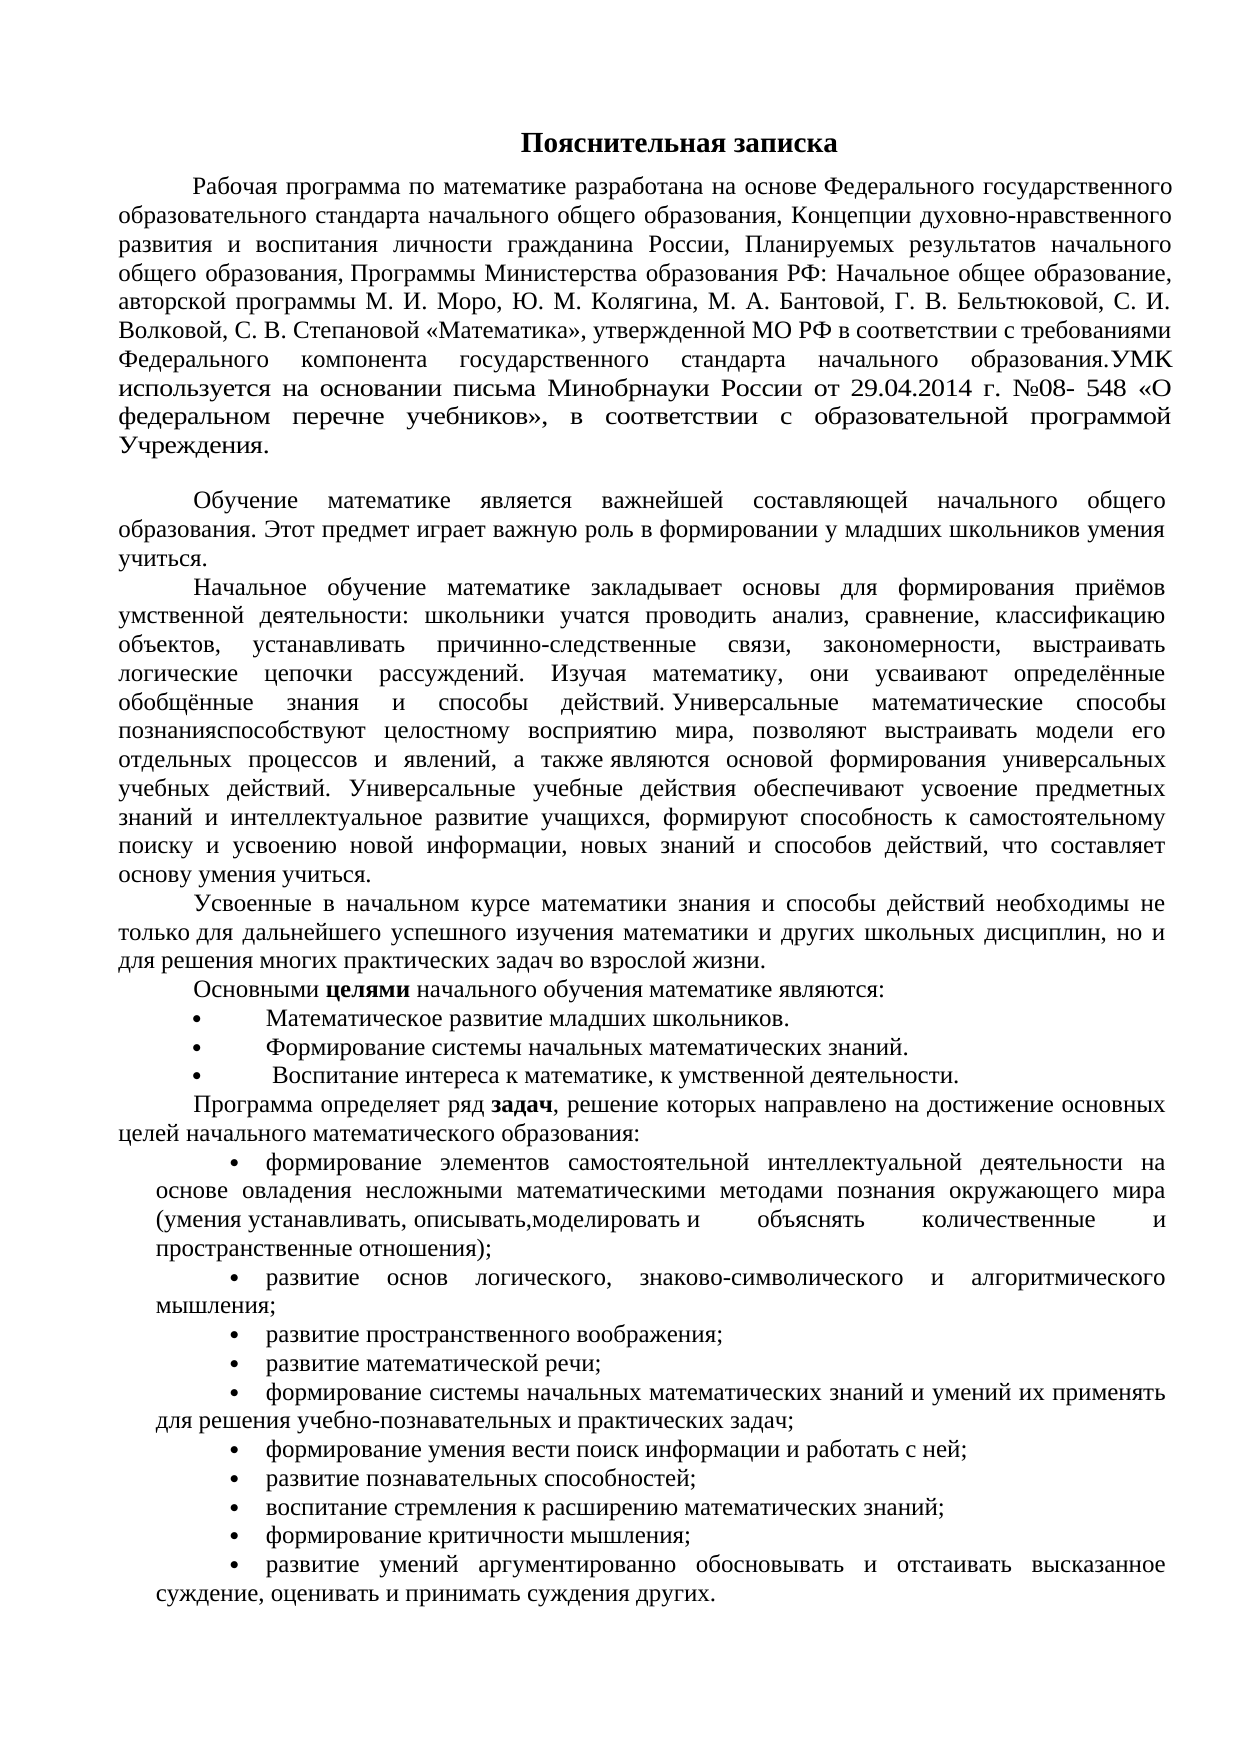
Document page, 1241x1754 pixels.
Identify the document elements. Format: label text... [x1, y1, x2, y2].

text Программа определяет ряд задач, решение которых направлено на достижение основных целей начального математического образования: [118, 1089, 1166, 1147]
text Пояснительная записка [118, 125, 1166, 159]
list развитие пространственного воображения; [156, 1319, 1166, 1348]
list развитие умений аргументированно обосновывать и отстаивать высказанное суждение, оценивать и принимать суждения других. [156, 1549, 1166, 1607]
list формирование системы начальных математических знаний и умений их применять для решения учебно-познавательных и практических задач; [156, 1377, 1166, 1434]
list развитие основ логического, знаково-символического и алгоритмического мышления; [156, 1262, 1166, 1319]
list развитие познавательных способностей; [156, 1463, 1166, 1492]
list воспитание стремления к расширению математических знаний; [156, 1492, 1166, 1520]
list формирование элементов самостоятельной интеллектуальной деятельности на основе овладения несложными математическими методами познания окружающего мира (умения устанавливать, описывать,моделировать и объяснять количественные и пространственные отношения); [156, 1147, 1166, 1262]
text Усвоенные в начальном курсе математики знания и способы действий необходимы не только для дальнейшего успешного изучения математики и других школьных дисциплин, но и для решения многих практических задач во взрослой жизни. [118, 888, 1166, 974]
text Начальное обучение математике закладывает основы для формирования приёмов умственной деятельности: школьники учатся проводить анализ, сравнение, классификацию объектов, устанавливать причинно-следственные связи, закономерности, выстраивать логические цепочки рассуждений. Изучая математику, они усваивают определённые обобщённые знания и способы действий. Универсальные математические способы познанияспособствуют целостному восприятию мира, позволяют выстраивать модели его отдельных процессов и явлений, а также являются основой формирования универсальных учебных действий. Универсальные учебные действия обеспечивают усвоение предметных знаний и интеллектуальное развитие учащихся, формируют способность к самостоятельному поиску и усвоению новой информации, новых знаний и способов действий, что составляет основу умения учиться. [118, 572, 1166, 888]
text Рабочая программа по математике разработана на основе Федерального государственного образовательного стандарта начального общего образования, Концепции духовно-нравственного развития и воспитания личности гражданина России, Планируемых результатов начального общего образования, Программы Министерства образования РФ: Начальное общее образование, авторской программы М. И. Моро, Ю. М. Колягина, М. А. Бантовой, Г. В. Бельтюковой, С. И. Волковой, С. В. Степановой «Математика», утвержденной МО РФ в соответствии с требованиями Федерального компонента государственного стандарта начального образования.УМК используется на основании письма Минобрнауки России от 29.04.2014 г. №08- 548 «О федеральном перечне учебников», в соответствии с образовательной программой Учреждения. [118, 171, 1172, 459]
list Математическое развитие младших школьников. [118, 1003, 1166, 1032]
list Формирование системы начальных математических знаний. [118, 1032, 1166, 1060]
list формирование критичности мышления; [156, 1520, 1166, 1549]
list формирование умения вести поиск информации и работать с ней; [156, 1434, 1166, 1463]
text Обучение математике является важнейшей составляющей начального общего образования. Этот предмет играет важную роль в формировании у младших школьников умения учиться. [118, 485, 1166, 572]
list Воспитание интереса к математике, к умственной деятельности. [118, 1060, 1166, 1089]
list развитие математической речи; [156, 1348, 1166, 1377]
text Основными целями начального обучения математике являются: [118, 974, 1166, 1003]
